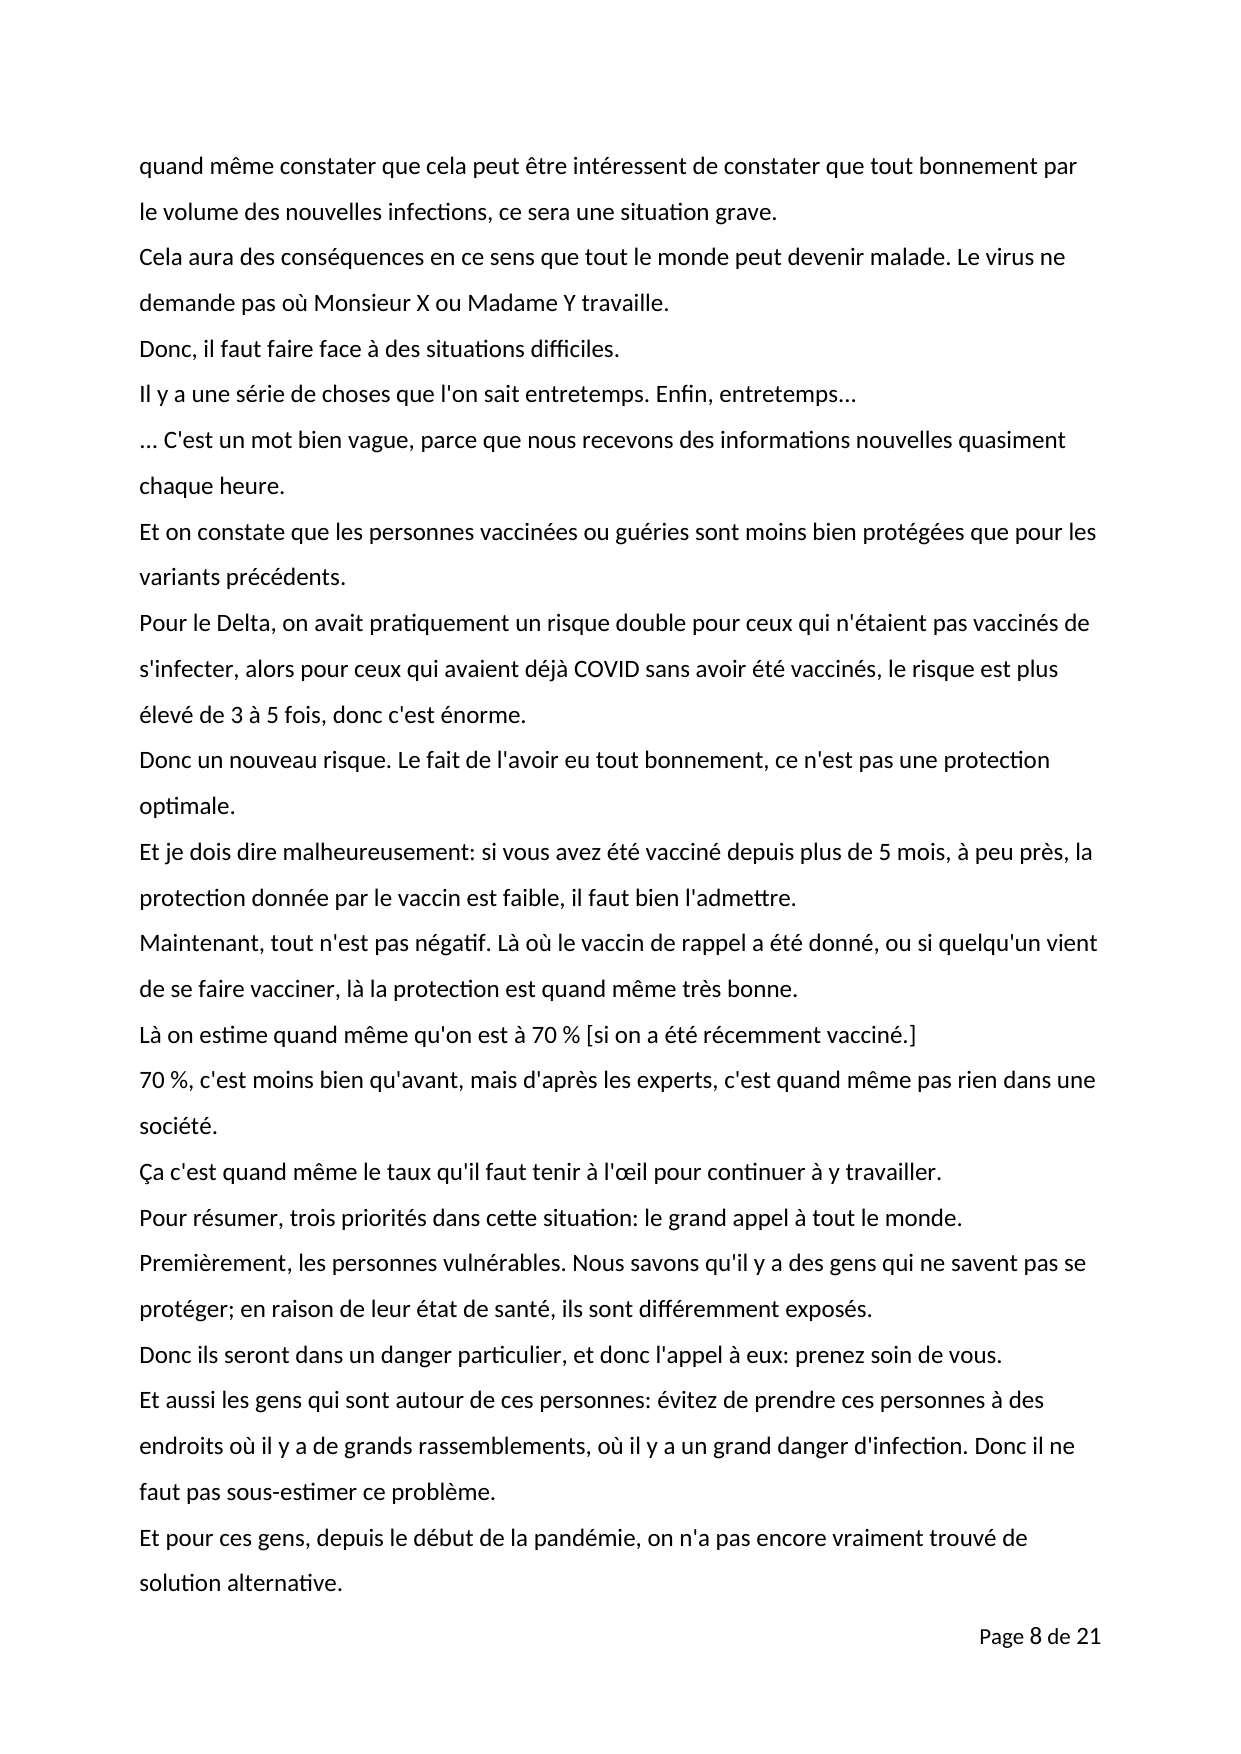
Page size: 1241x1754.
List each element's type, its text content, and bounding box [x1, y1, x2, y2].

text Ça c'est quand même le taux qu'il faut tenir à l'œil pour continuer à y travailler. [139, 1156, 1101, 1187]
text Et je dois dire malheureusement: si vous avez été vacciné depuis plus de 5 mois, à peu près, la protection donnée par le vaccin est faible, il faut bien l'admettre. [139, 836, 1101, 912]
text Pour le Delta, on avait pratiquement un risque double pour ceux qui n'étaient pas vaccinés de s'infecter, alors pour ceux qui avaient déjà COVID sans avoir été vaccinés, le risque est plus élevé de 3 à 5 fois, donc c'est énorme. [139, 607, 1101, 729]
text Donc, il faut faire face à des situations difficiles. [139, 333, 1101, 363]
text Et aussi les gens qui sont autour de ces personnes: évitez de prendre ces personnes à des endroits où il y a de grands rassemblements, où il y a un grand danger d'infection. Donc il ne faut pas sous-estimer ce problème. [139, 1385, 1101, 1507]
text 70 %, c'est moins bien qu'avant, mais d'après les experts, c'est quand même pas rien dans une société. [139, 1064, 1101, 1141]
text ... C'est un mot bien vague, parce que nous recevons des informations nouvelles quasiment chaque heure. [139, 424, 1101, 501]
text Là on estime quand même qu'on est à 70 % [si on a été récemment vacciné.] [139, 1019, 1101, 1049]
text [139, 150, 1101, 226]
text Pour résumer, trois priorités dans cette situation: le grand appel à tout le monde. [139, 1202, 1101, 1232]
text Donc un nouveau risque. Le fait de l'avoir eu tout bonnement, ce n'est pas une protection optimale. [139, 744, 1101, 821]
text Donc ils seront dans un danger particulier, et donc l'appel à eux: prenez soin de vous. [139, 1339, 1101, 1369]
text Il y a une série de choses que l'on sait entretemps. Enfin, entretemps... [139, 379, 1101, 409]
text Maintenant, tout n'est pas négatif. Là où le vaccin de rappel a été donné, ou si quelqu'un vient de se faire vacciner, là la protection est quand même très bonne. [139, 927, 1101, 1004]
text Cela aura des conséquences en ce sens que tout le monde peut devenir malade. Le virus ne demande pas où Monsieur X ou Madame Y travaille. [139, 241, 1101, 318]
text Et pour ces gens, depuis le début de la pandémie, on n'a pas encore vraiment trouvé de solution alternative. [139, 1522, 1101, 1598]
text Premièrement, les personnes vulnérables. Nous savons qu'il y a des gens qui ne savent pas se protéger; en raison de leur état de santé, ils sont différemment exposés. [139, 1247, 1101, 1324]
text Et on constate que les personnes vaccinées ou guéries sont moins bien protégées que pour les variants précédents. [139, 516, 1101, 592]
